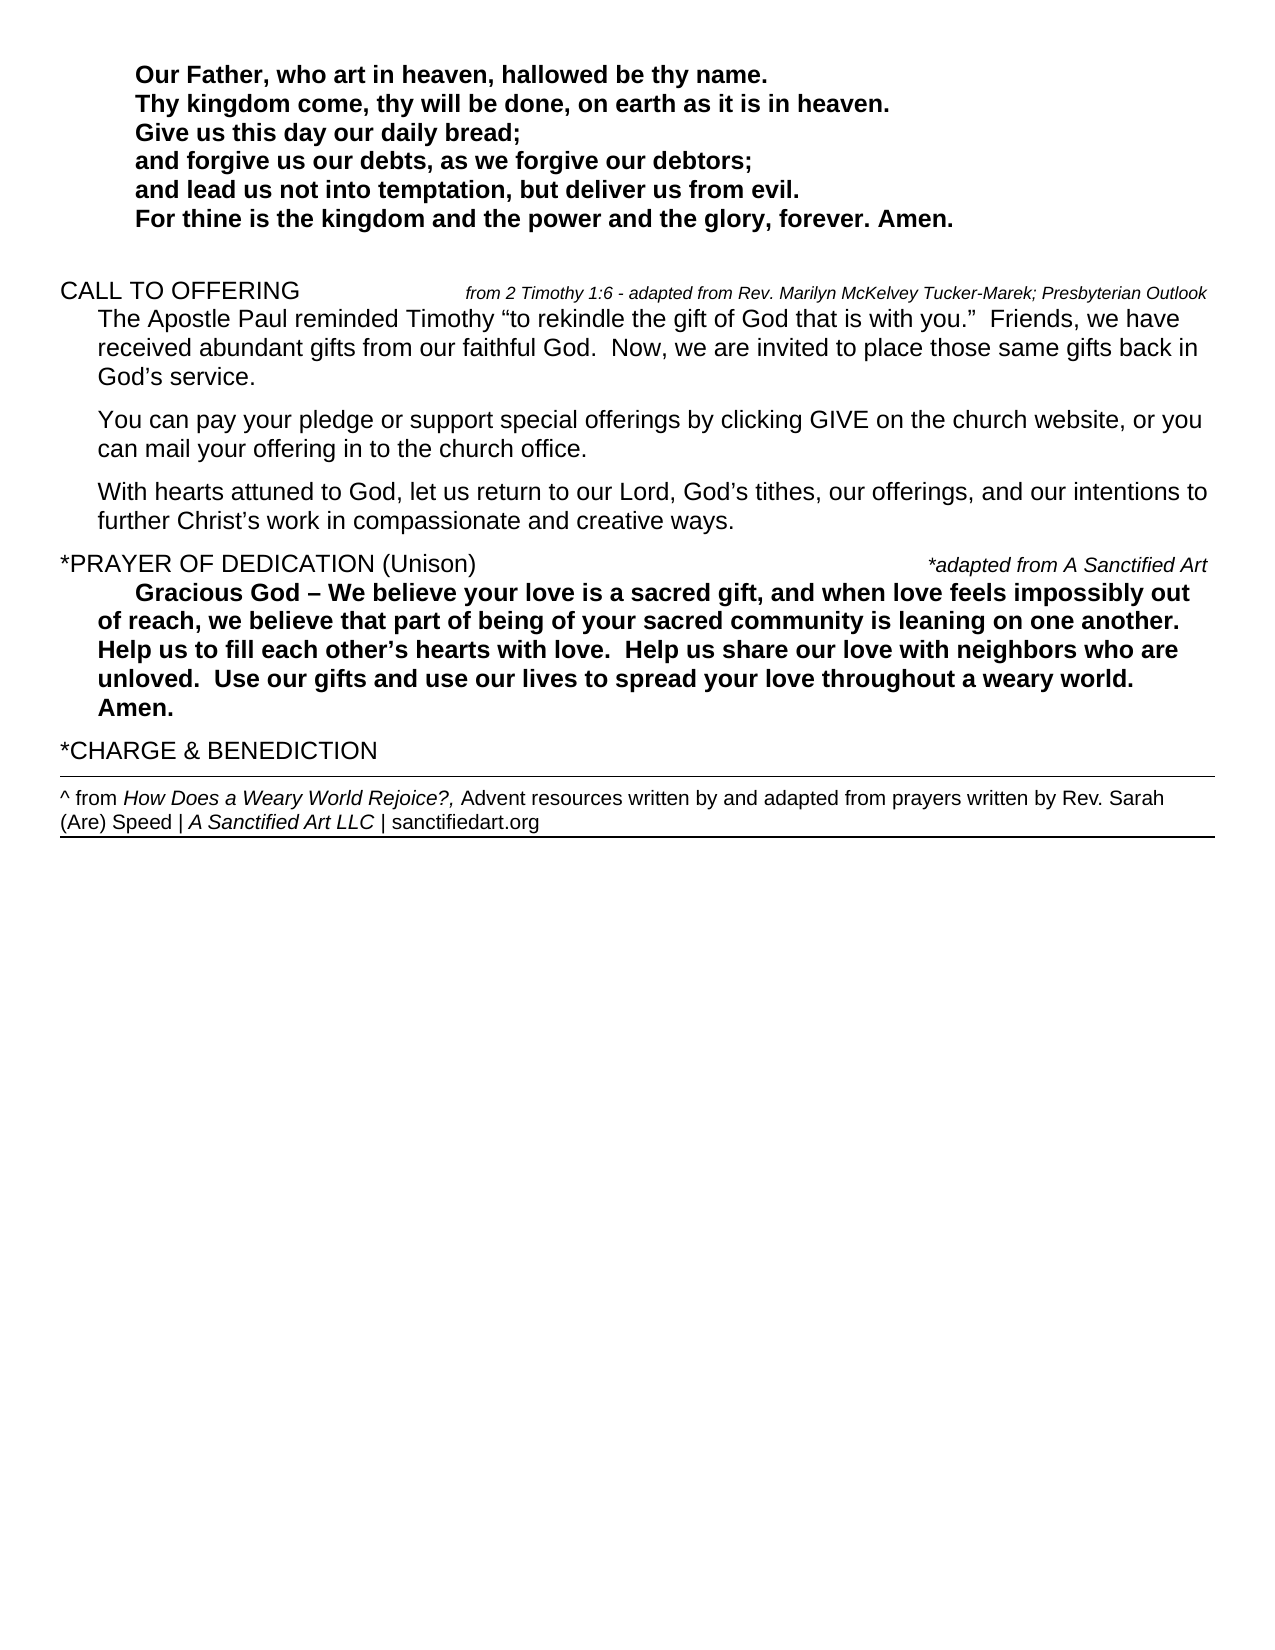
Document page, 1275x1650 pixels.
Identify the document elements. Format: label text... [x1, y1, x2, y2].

text Gracious God – We believe your love is a sacred gift, and when love feels impossibly out of reach, we believe that part of being of your sacred community is leaning on one another. Help us to fill each other’s hearts with love. Help us share our love with neighbors who are unloved. Use our gifts and use our lives to spread your love throughout a weary world. Amen. [97, 577, 1215, 721]
text and lead us not into temptation, but deliver us from evil. [60, 175, 1215, 204]
text and forgive us our debts, as we forgive our debtors; [60, 146, 1215, 175]
text With hearts attuned to God, let us return to our Lord, God’s tithes, our offerings, and our intentions to further Christ’s work in compassionate and creative ways. [97, 477, 1215, 534]
text Give us this day our daily bread; [60, 117, 1215, 146]
text The Apostle Paul reminded Timothy “to rekindle the gift of God that is with you.” Friends, we have received abundant gifts from our faithful God. Now, we are invited to place those same gifts back in God’s service. [97, 304, 1215, 391]
text Thy kingdom come, thy will be done, on earth as it is in heaven. [60, 89, 1215, 117]
text For thine is the kingdom and the power and the glory, forever. Amen. [60, 204, 1215, 232]
text *PRAYER OF DEDICATION (Unison) *adapted from A Sanctified Art [60, 549, 1215, 577]
text Our Father, who art in heaven, hallowed be thy name. [60, 60, 1215, 89]
text CALL TO OFFERING from 2 Timothy 1:6 - adapted from Rev. Marilyn McKelvey Tucker-Marek; Presbyterian Outlook [60, 276, 1215, 304]
text You can pay your pledge or support special offerings by clicking GIVE on the church website, or you can mail your offering in to the church office. [97, 405, 1215, 462]
text ^ from How Does a Weary World Rejoice?, Advent resources written by and adapted from prayers written by Rev. Sarah (Are) Speed | A Sanctified Art LLC | sanctifiedart.org [60, 786, 1215, 836]
text *CHARGE & BENEDICTION [60, 736, 1215, 764]
